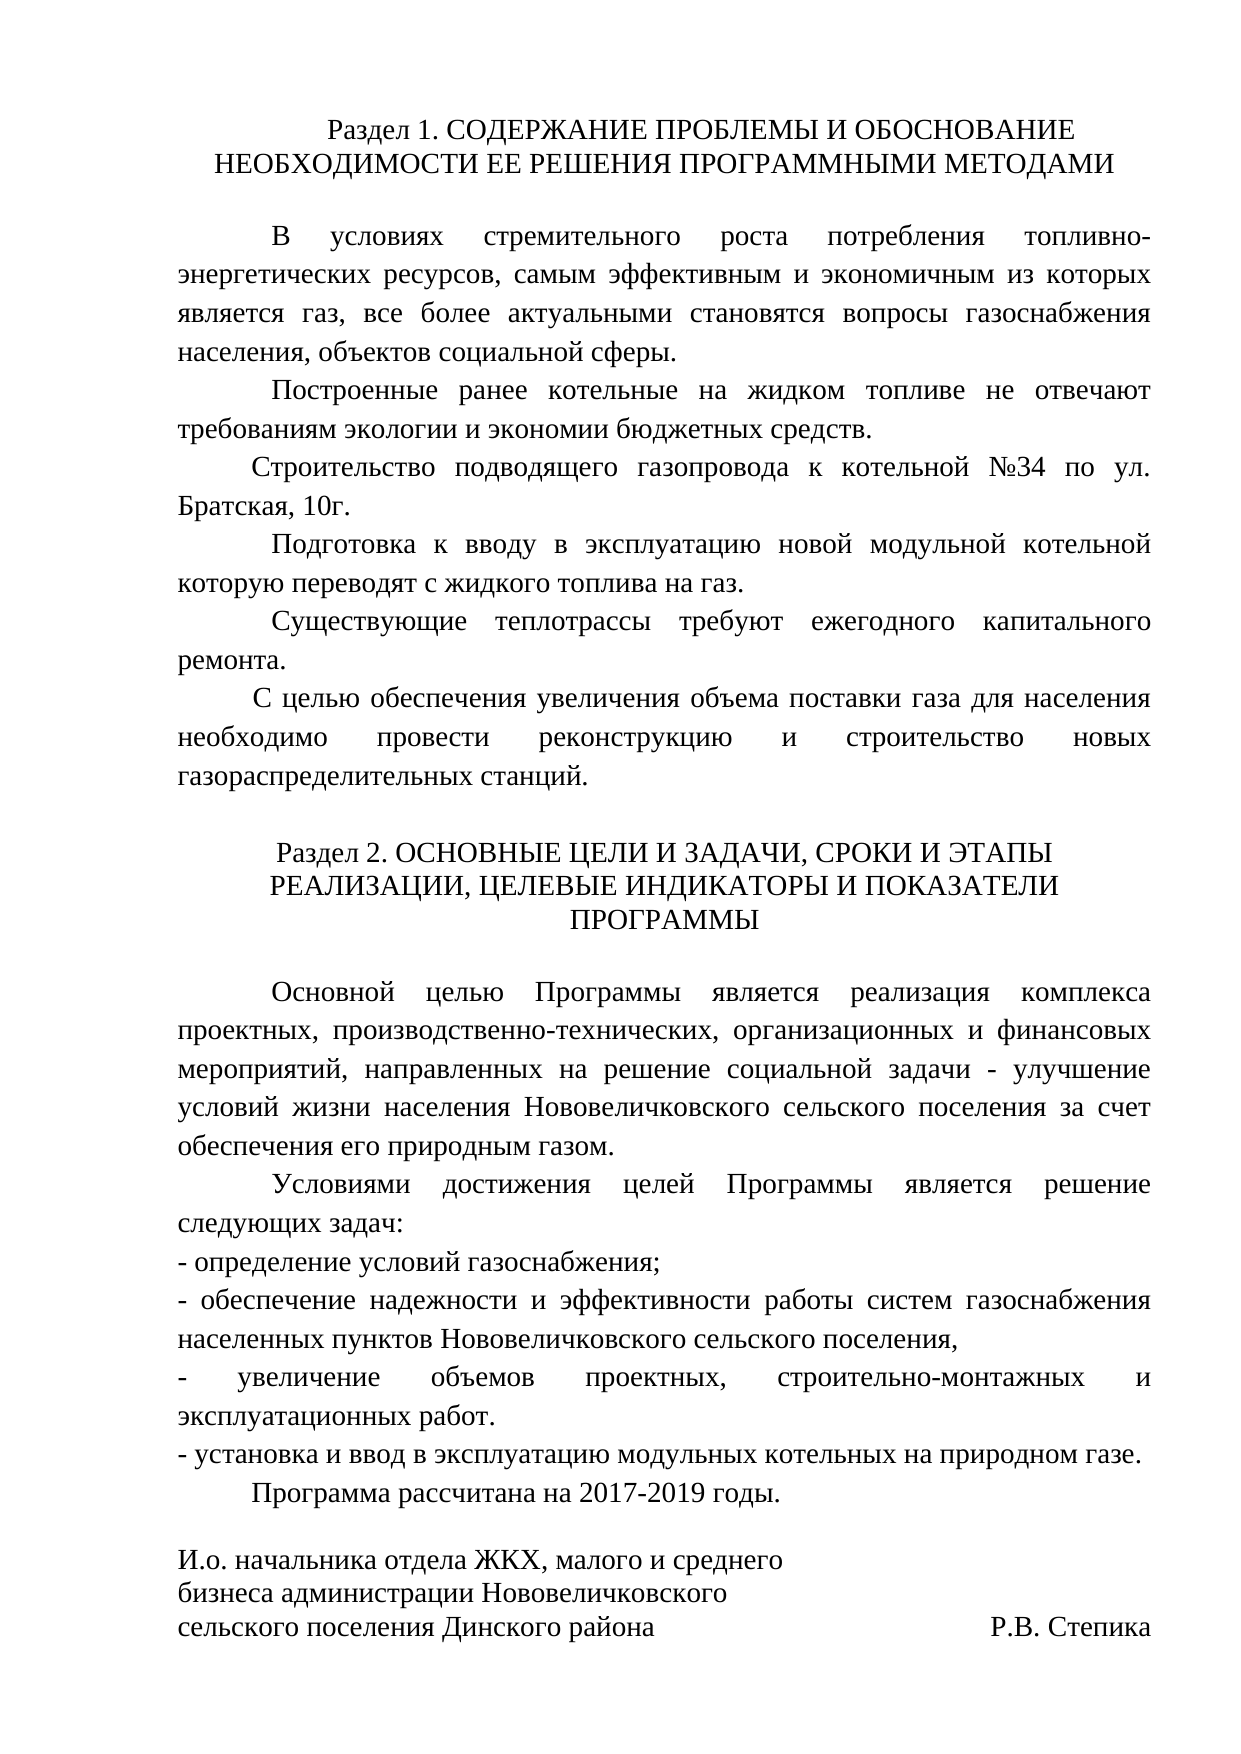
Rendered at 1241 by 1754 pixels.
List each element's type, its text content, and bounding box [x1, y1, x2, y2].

text Построенные ранее котельные на жидком топливе не отвечают требованиям экологии и экономии бюджетных средств. [177, 372, 1152, 444]
text - определение условий газоснабжения; [177, 1244, 1152, 1277]
text - установка и ввод в эксплуатацию модульных котельных на природном газе. [177, 1436, 1152, 1470]
text Подготовка к вводу в эксплуатацию новой модульной котельной которую переводят с жидкого топлива на газ. [177, 526, 1152, 598]
text И.о. начальника отдела ЖКХ, малого и среднего [177, 1542, 1152, 1576]
text Программа рассчитана на 2017-2019 годы. [177, 1475, 1152, 1508]
text С целью обеспечения увеличения объема поставки газа для населения необходимо провести реконструкцию и строительство новых газораспределительных станций. [177, 681, 1152, 791]
text РЕАЛИЗАЦИИ, ЦЕЛЕВЫЕ ИНДИКАТОРЫ И ПОКАЗАТЕЛИ ПРОГРАММЫ [177, 868, 1152, 935]
text - обеспечение надежности и эффективности работы систем газоснабжения населенных пунктов Нововеличковского сельского поселения, [177, 1282, 1152, 1354]
text Существующие теплотрассы требуют ежегодного капитального ремонта. [177, 603, 1152, 676]
text Основной целью Программы является реализация комплекса проектных, производственно-технических, организационных и финансовых мероприятий, направленных на решение социальной задачи - улучшение условий жизни населения Нововеличковского сельского поселения за счет обеспечения его природным газом. [177, 974, 1152, 1162]
text В условиях стремительного роста потребления топливно-энергетических ресурсов, самым эффективным и экономичным из которых является газ, все более актуальными становятся вопросы газоснабжения населения, объектов социальной сферы. [177, 218, 1152, 367]
text - увеличение объемов проектных, строительно-монтажных и эксплуатационных работ. [177, 1359, 1152, 1431]
text Строительство подводящего газопровода к котельной №34 по ул. Братская, 10г. [177, 449, 1152, 521]
text бизнеса администрации Нововеличковского [177, 1576, 1152, 1609]
text Условиями достижения целей Программы является решение следующих задач: [177, 1167, 1152, 1239]
text Раздел 2. ОСНОВНЫЕ ЦЕЛИ И ЗАДАЧИ, СРОКИ И ЭТАПЫ [177, 835, 1152, 868]
text Раздел 1. СОДЕРЖАНИЕ ПРОБЛЕМЫ И ОБОСНОВАНИЕ [177, 112, 1152, 146]
text НЕОБХОДИМОСТИ ЕЕ РЕШЕНИЯ ПРОГРАММНЫМИ МЕТОДАМИ [177, 146, 1152, 179]
text сельского поселения Динского района Р.В. Степика [177, 1609, 1152, 1643]
